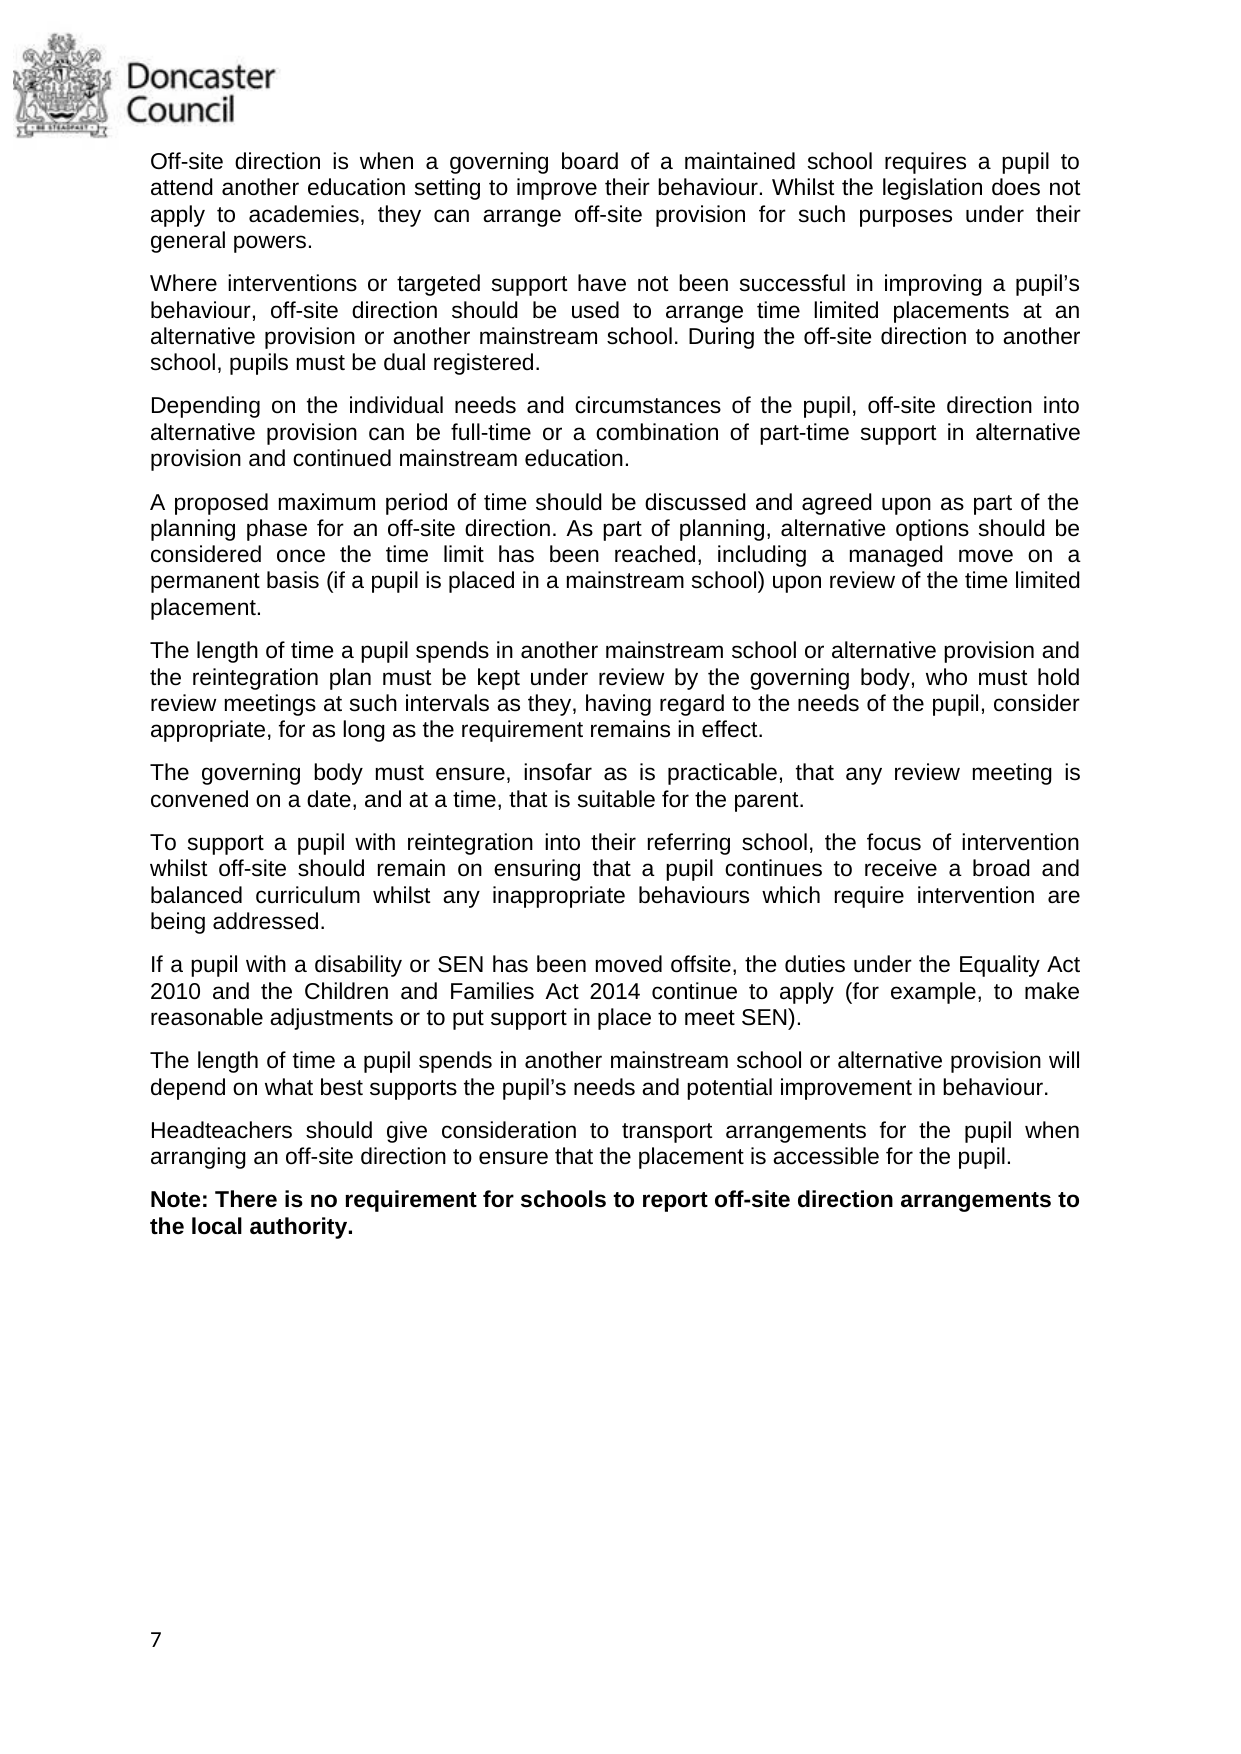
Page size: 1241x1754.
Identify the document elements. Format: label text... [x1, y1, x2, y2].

picture [13, 21, 282, 150]
text Off-site direction is when a governing board of a maintained school requires a pupil to attend another education setting to improve their behaviour. Whilst the legislation does not apply to academies, they can arrange off-site provision for such purposes under their general powers. [150, 148, 1081, 253]
text If a pupil with a disability or SEN has been moved offsite, the duties under the Equality Act 2010 and the Children and Families Act 2014 continue to apply (for example, to make reasonable adjustments or to put support in place to meet SEN). [150, 951, 1081, 1030]
text The length of time a pupil spends in another mainstream school or alternative provision will depend on what best supports the pupil’s needs and potential improvement in behaviour. [150, 1047, 1081, 1100]
text Note: There is no requirement for schools to report off-site direction arrangements to the local authority. [150, 1186, 1081, 1239]
text A proposed maximum period of time should be discussed and agreed upon as part of the planning phase for an off-site direction. As part of planning, alternative options should be considered once the time limit has been reached, including a managed move on a permanent basis (if a pupil is placed in a mainstream school) upon review of the time limited placement. [150, 488, 1081, 620]
text The governing body must ensure, insofar as is practicable, that any review meeting is convened on a date, and at a time, that is suitable for the parent. [150, 759, 1081, 812]
text Depending on the individual needs and circumstances of the pupil, off-site direction into alternative provision can be full-time or a combination of part-time support in alternative provision and continued mainstream education. [150, 392, 1081, 472]
text Where interventions or targeted support have not been successful in improving a pupil’s behaviour, off-site direction should be used to arrange time limited placements at an alternative provision or another mainstream school. During the off-site direction to another school, pupils must be dual registered. [150, 270, 1081, 376]
text The length of time a pupil spends in another mainstream school or alternative provision and the reintegration plan must be kept under review by the governing body, who must hold review meetings at such intervals as they, having regard to the needs of the pupil, consider appropriate, for as long as the requirement remains in effect. [150, 637, 1081, 742]
text To support a pupil with reintegration into their referring school, the focus of intervention whilst off-site should remain on ensuring that a pupil continues to receive a broad and balanced curriculum whilst any inappropriate behaviours which require intervention are being addressed. [150, 829, 1081, 934]
text Headteachers should give consideration to transport arrangements for the pupil when arranging an off-site direction to ensure that the placement is accessible for the pupil. [150, 1117, 1081, 1169]
